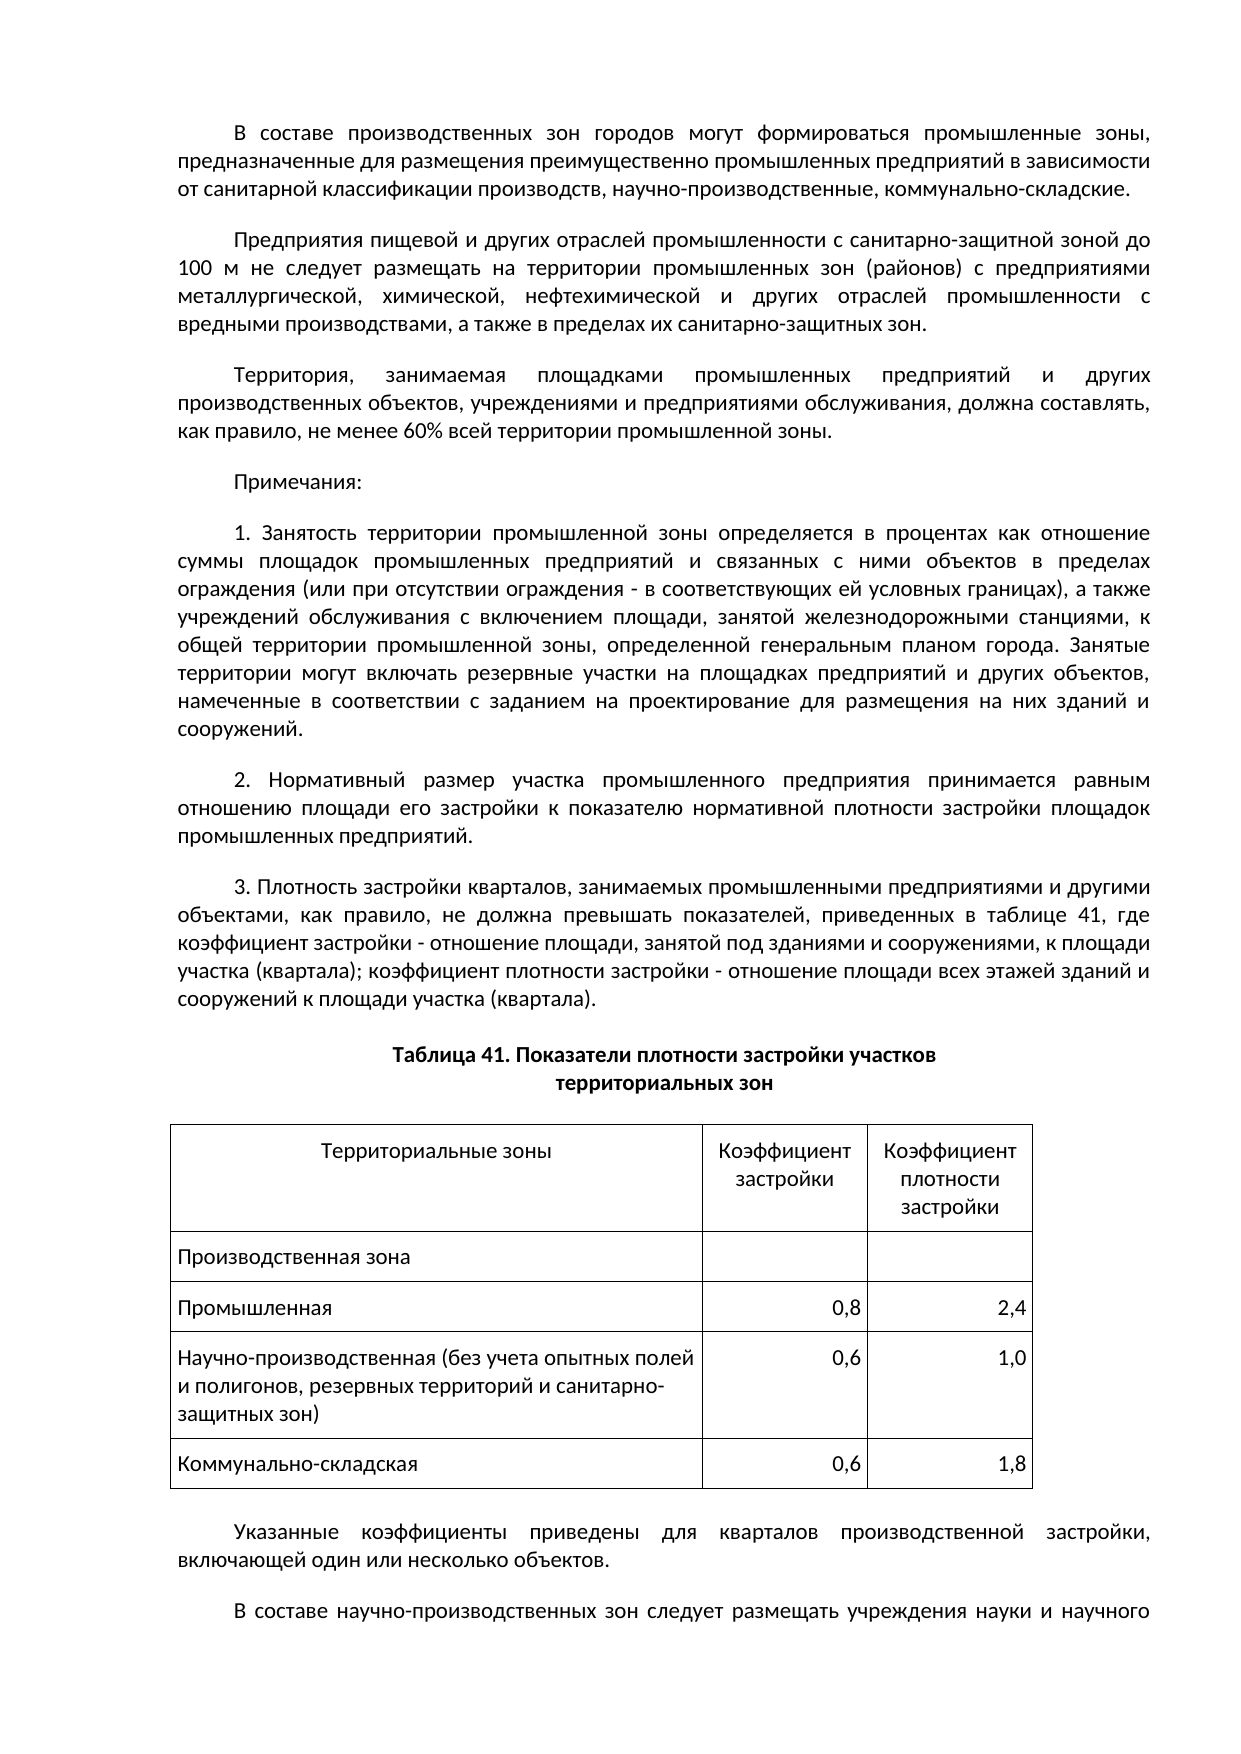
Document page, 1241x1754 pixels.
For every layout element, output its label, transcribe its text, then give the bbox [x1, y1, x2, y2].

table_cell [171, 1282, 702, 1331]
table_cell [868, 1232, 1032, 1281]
text В составе производственных зон городов могут формироваться промышленные зоны, предназначенные для размещения преимущественно промышленных предприятий в зависимости от санитарной классификации производств, научно-производственные, коммунально-складские. [177, 118, 1152, 202]
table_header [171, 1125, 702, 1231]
text Указанные коэффициенты приведены для кварталов производственной застройки, включающей один или несколько объектов. [177, 1517, 1152, 1573]
title Таблица 41. Показатели плотности застройки участков [177, 1040, 1152, 1068]
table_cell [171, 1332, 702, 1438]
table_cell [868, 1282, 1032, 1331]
text Примечания: [177, 467, 1152, 495]
text Предприятия пищевой и других отраслей промышленности с санитарно-защитной зоной до 100 м не следует размещать на территории промышленных зон (районов) с предприятиями металлургической, химической, нефтехимической и других отраслей промышленности с вредными производствами, а также в пределах их санитарно-защитных зон. [177, 225, 1152, 337]
text 1. Занятость территории промышленной зоны определяется в процентах как отношение суммы площадок промышленных предприятий и связанных с ними объектов в пределах ограждения (или при отсутствии ограждения - в соответствующих ей условных границах), а также учреждений обслуживания с включением площади, занятой железнодорожными станциями, к общей территории промышленной зоны, определенной генеральным планом города. Занятые территории могут включать резервные участки на площадках предприятий и других объектов, намеченные в соответствии с заданием на проектирование для размещения на них зданий и сооружений. [177, 518, 1152, 742]
title территориальных зон [177, 1068, 1152, 1096]
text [177, 1596, 1152, 1624]
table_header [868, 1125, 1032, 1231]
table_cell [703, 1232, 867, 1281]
text Территория, занимаемая площадками промышленных предприятий и других производственных объектов, учреждениями и предприятиями обслуживания, должна составлять, как правило, не менее 60% всей территории промышленной зоны. [177, 360, 1152, 444]
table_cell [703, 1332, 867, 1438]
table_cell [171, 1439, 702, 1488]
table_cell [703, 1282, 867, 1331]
text 3. Плотность застройки кварталов, занимаемых промышленными предприятиями и другими объектами, как правило, не должна превышать показателей, приведенных в таблице 41, где коэффициент застройки - отношение площади, занятой под зданиями и сооружениями, к площади участка (квартала); коэффициент плотности застройки - отношение площади всех этажей зданий и сооружений к площади участка (квартала). [177, 872, 1152, 1012]
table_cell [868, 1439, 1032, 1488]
text 2. Нормативный размер участка промышленного предприятия принимается равным отношению площади его застройки к показателю нормативной плотности застройки площадок промышленных предприятий. [177, 765, 1152, 849]
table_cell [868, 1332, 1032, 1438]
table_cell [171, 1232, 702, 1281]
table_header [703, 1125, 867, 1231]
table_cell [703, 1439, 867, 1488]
